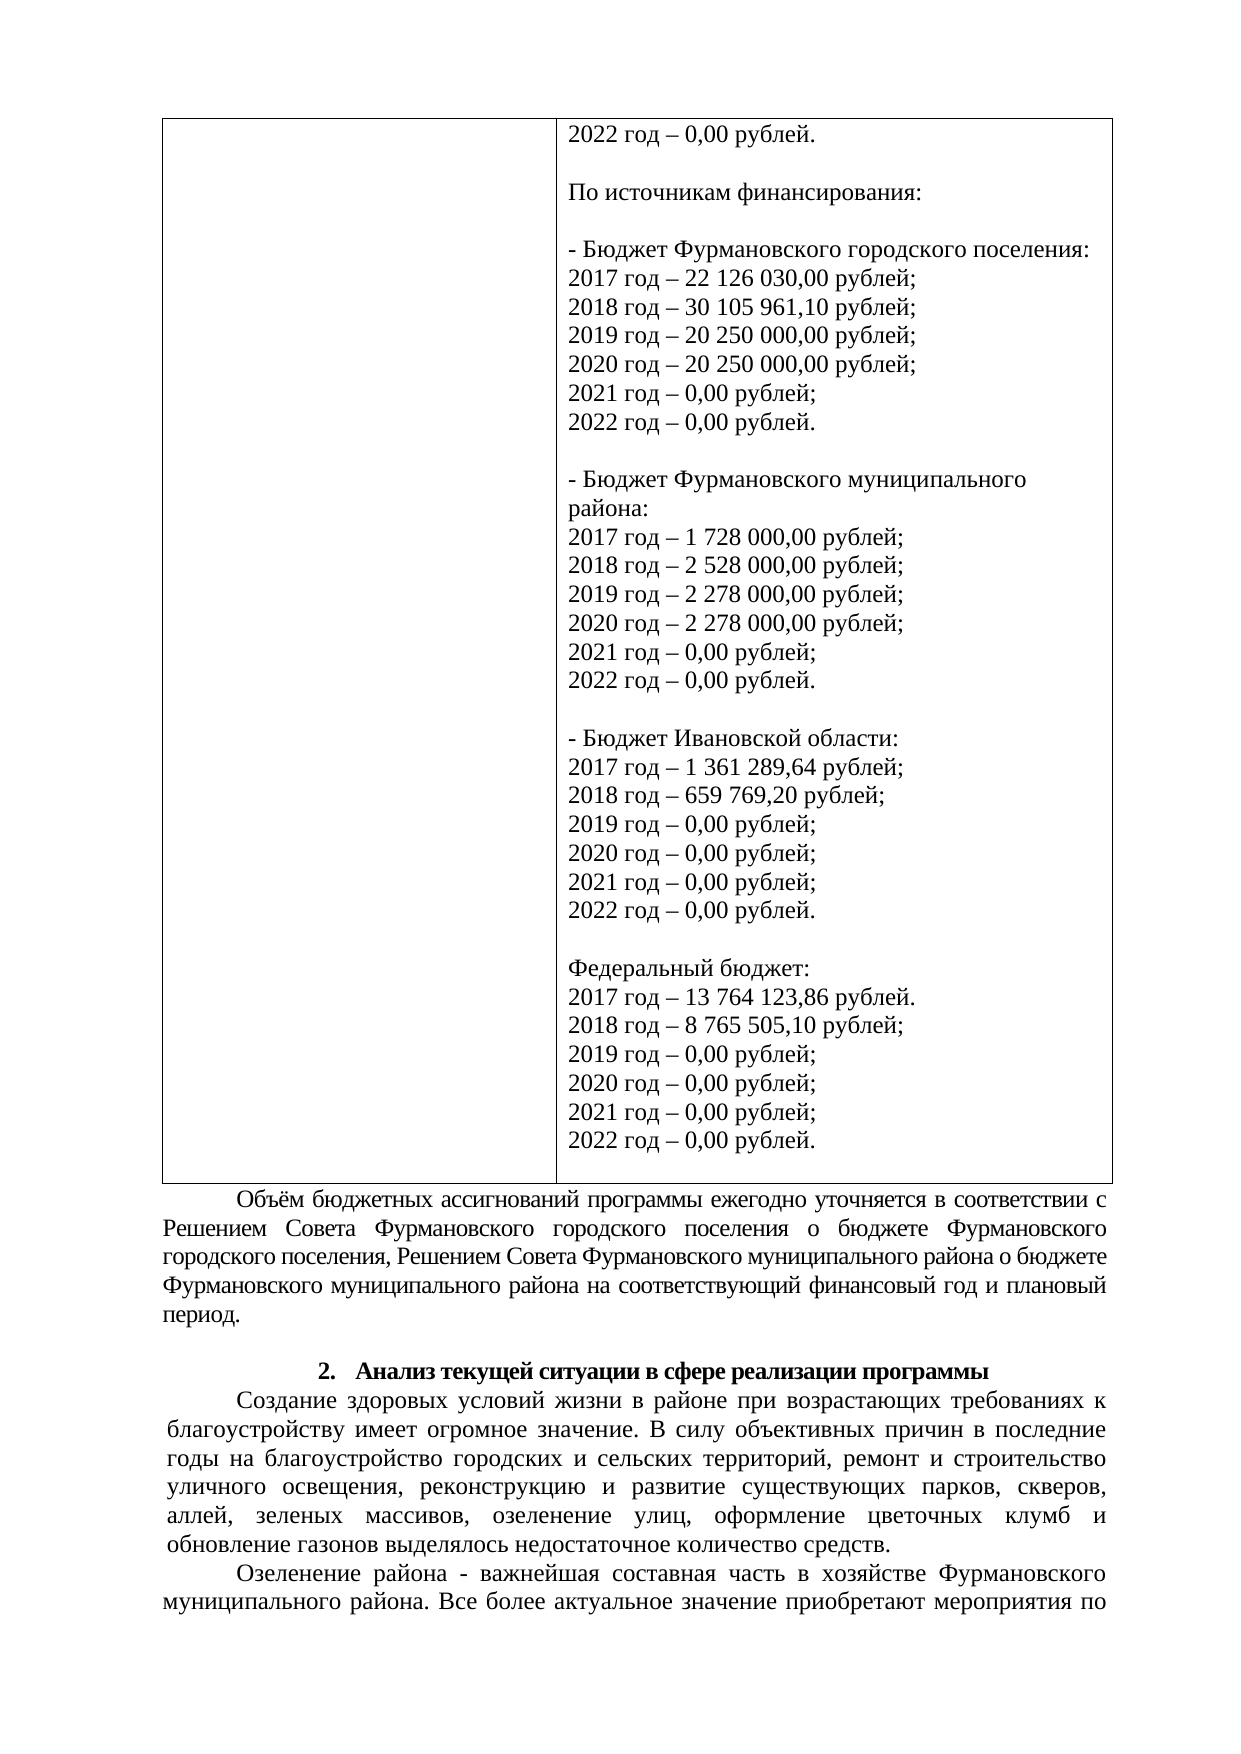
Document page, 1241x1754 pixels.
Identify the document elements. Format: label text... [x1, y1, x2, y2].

list Анализ текущей ситуации в сфере реализации программы [200, 1356, 1107, 1385]
text Создание здоровых условий жизни в районе при возрастающих требованиях к благоустройству имеет огромное значение. В силу объективных причин в последние годы на благоустройство городских и сельских территорий, ремонт и строительство уличного освещения, реконструкцию и развитие существующих парков, скверов, аллей, зеленых массивов, озеленение улиц, оформление цветочных клумб и обновление газонов выделялось недостаточное количество средств. [167, 1385, 1107, 1558]
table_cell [163, 119, 556, 1183]
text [162, 1558, 1107, 1615]
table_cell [557, 119, 1112, 1183]
text Объём бюджетных ассигнований программы ежегодно уточняется в соответствии с Решением Совета Фурмановского городского поселения о бюджете Фурмановского городского поселения, Решением Совета Фурмановского муниципального района о бюджете Фурмановского муниципального района на соответствующий финансовый год и плановый период. [162, 1184, 1107, 1328]
